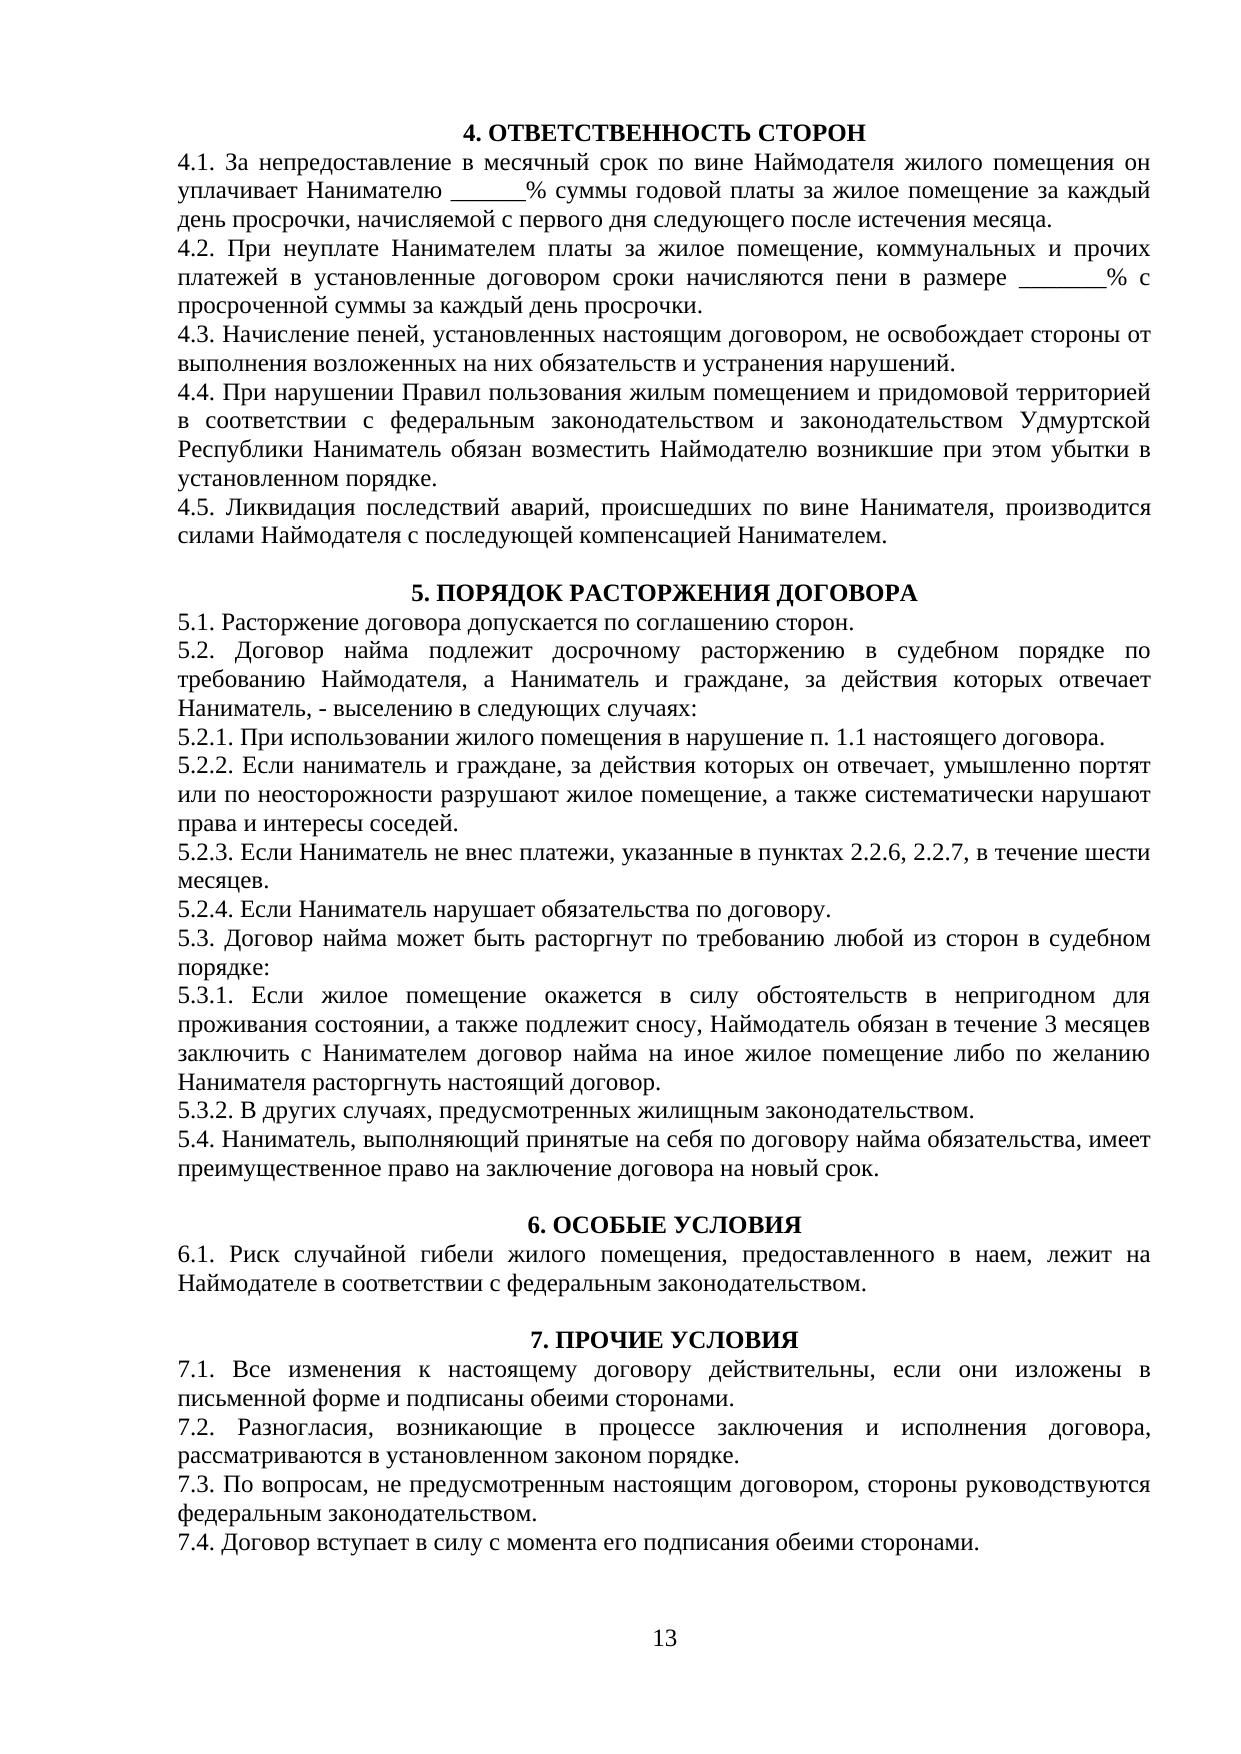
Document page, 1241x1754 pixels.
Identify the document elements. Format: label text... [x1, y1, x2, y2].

text 4.2. При неуплате Нанимателем платы за жилое помещение, коммунальных и прочих платежей в установленные договором сроки начисляются пени в размере _______% с просроченной суммы за каждый день просрочки. [177, 233, 1152, 319]
text 6. ОСОБЫЕ УСЛОВИЯ [177, 1211, 1152, 1239]
text 4. ОТВЕТСТВЕННОСТЬ СТОРОН [177, 118, 1152, 147]
text 6.1. Риск случайной гибели жилого помещения, предоставленного в наем, лежит на Наймодателе в соответствии с федеральным законодательством. [177, 1239, 1152, 1297]
text 5.3.1. Если жилое помещение окажется в силу обстоятельств в непригодном для проживания состоянии, а также подлежит сносу, Наймодатель обязан в течение 3 месяцев заключить с Нанимателем договор найма на иное жилое помещение либо по желанию Нанимателя расторгнуть настоящий договор. [177, 981, 1152, 1096]
text 5.2.4. Если Наниматель нарушает обязательства по договору. [177, 894, 1152, 923]
text 7.1. Все изменения к настоящему договору действительны, если они изложены в письменной форме и подписаны обеими сторонами. [177, 1354, 1152, 1412]
text 5.1. Расторжение договора допускается по соглашению сторон. [177, 607, 1152, 636]
text 5. ПОРЯДОК РАСТОРЖЕНИЯ ДОГОВОРА [177, 578, 1152, 607]
text 5.2. Договор найма подлежит досрочному расторжению в судебном порядке по требованию Наймодателя, а Наниматель и граждане, за действия которых отвечает Наниматель, - выселению в следующих случаях: [177, 636, 1152, 722]
text 4.1. За непредоставление в месячный срок по вине Наймодателя жилого помещения он уплачивает Нанимателю ______% суммы годовой платы за жилое помещение за каждый день просрочки, начисляемой с первого дня следующего после истечения месяца. [177, 147, 1152, 233]
text 7. ПРОЧИЕ УСЛОВИЯ [177, 1326, 1152, 1354]
text 4.4. При нарушении Правил пользования жилым помещением и придомовой территорией в соответствии с федеральным законодательством и законодательством Удмуртской Республики Наниматель обязан возместить Наймодателю возникшие при этом убытки в установленном порядке. [177, 377, 1152, 492]
text 7.2. Разногласия, возникающие в процессе заключения и исполнения договора, рассматриваются в установленном законом порядке. [177, 1412, 1152, 1469]
text 5.3.2. В других случаях, предусмотренных жилищным законодательством. [177, 1096, 1152, 1124]
text 5.2.3. Если Наниматель не внес платежи, указанные в пунктах 2.2.6, 2.2.7, в течение шести месяцев. [177, 837, 1152, 894]
text 5.2.2. Если наниматель и граждане, за действия которых он отвечает, умышленно портят или по неосторожности разрушают жилое помещение, а также систематически нарушают права и интересы соседей. [177, 751, 1152, 837]
text 4.3. Начисление пеней, установленных настоящим договором, не освобождает стороны от выполнения возложенных на них обязательств и устранения нарушений. [177, 319, 1152, 377]
text 7.3. По вопросам, не предусмотренным настоящим договором, стороны руководствуются федеральным законодательством. [177, 1469, 1152, 1527]
text 5.2.1. При использовании жилого помещения в нарушение п. 1.1 настоящего договора. [177, 722, 1152, 751]
text 5.3. Договор найма может быть расторгнут по требованию любой из сторон в судебном порядке: [177, 923, 1152, 981]
text 4.5. Ликвидация последствий аварий, происшедших по вине Нанимателя, производится силами Наймодателя с последующей компенсацией Нанимателем. [177, 492, 1152, 549]
text 7.4. Договор вступает в силу с момента его подписания обеими сторонами. [177, 1527, 1152, 1556]
text 5.4. Наниматель, выполняющий принятые на себя по договору найма обязательства, имеет преимущественное право на заключение договора на новый срок. [177, 1124, 1152, 1182]
